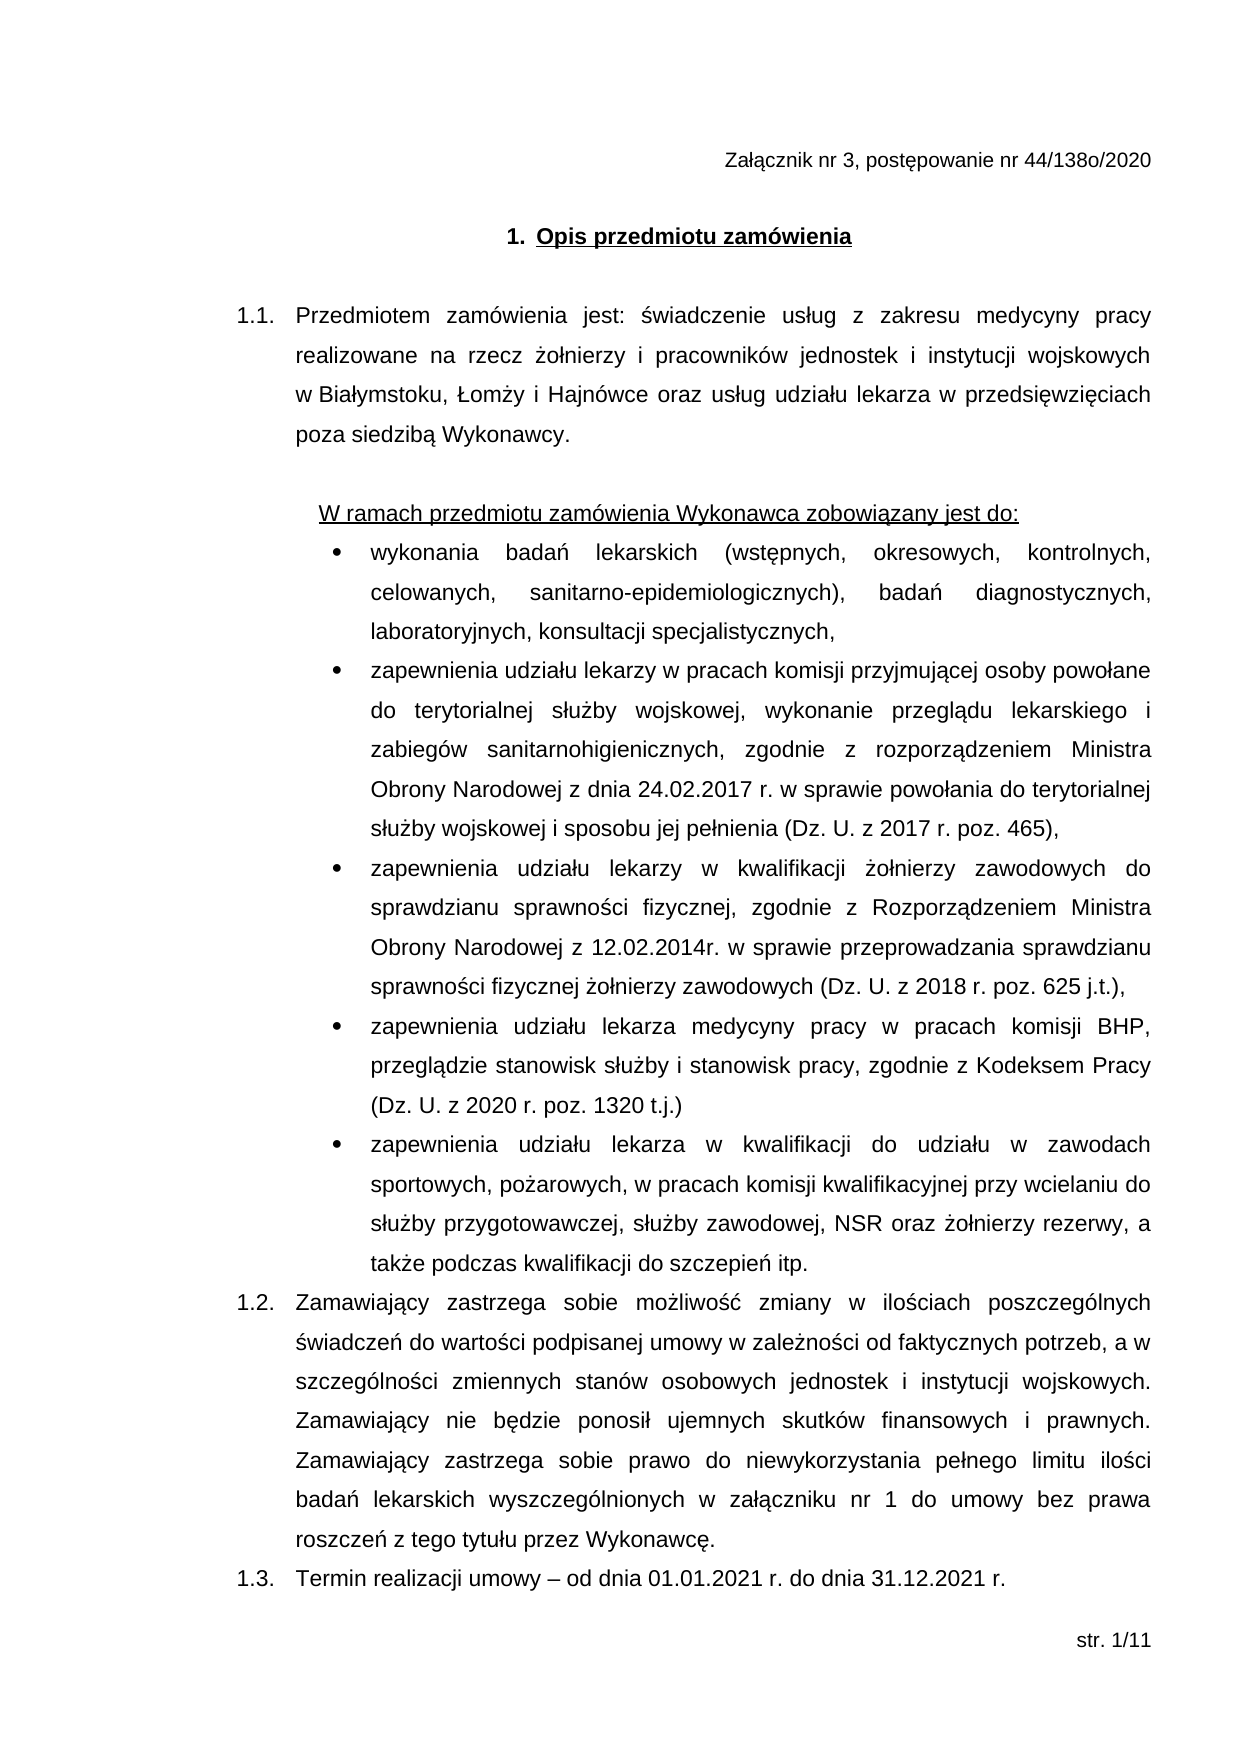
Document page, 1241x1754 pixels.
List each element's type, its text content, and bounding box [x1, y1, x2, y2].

list zapewnienia udziału lekarzy w kwalifikacji żołnierzy zawodowych do sprawdzianu sprawności fizycznej, zgodnie z Rozporządzeniem Ministra Obrony Narodowej z 12.02.2014r. w sprawie przeprowadzania sprawdzianu sprawności fizycznej żołnierzy zawodowych (Dz. U. z 2018 r. poz. 625 j.t.), [333, 855, 1152, 999]
list Przedmiotem zamówienia jest: świadczenie usług z zakresu medycyny pracy realizowane na rzecz żołnierzy i pracowników jednostek i instytucji wojskowych w Białymstoku, Łomży i Hajnówce oraz usług udziału lekarza w przedsięwzięciach poza siedzibą Wykonawcy. [236, 302, 1152, 447]
list zapewnienia udziału lekarzy w pracach komisji przyjmującej osoby powołane do terytorialnej służby wojskowej, wykonanie przeglądu lekarskiego i zabiegów sanitarnohigienicznych, zgodnie z rozporządzeniem Ministra Obrony Narodowej z dnia 24.02.2017 r. w sprawie powołania do terytorialnej służby wojskowej i sposobu jej pełnienia (Dz. U. z 2017 r. poz. 465), [333, 657, 1152, 842]
list Załącznik nr 3, postępowanie nr 44/138o/2020 [207, 148, 1152, 172]
list W ramach przedmiotu zamówienia Wykonawca zobowiązany jest do: [318, 460, 1152, 526]
list Zamawiający zastrzega sobie możliwość zmiany w ilościach poszczególnych świadczeń do wartości podpisanej umowy w zależności od faktycznych potrzeb, a w szczególności zmiennych stanów osobowych jednostek i instytucji wojskowych. Zamawiający nie będzie ponosił ujemnych skutków finansowych i prawnych. Zamawiający zastrzega sobie prawo do niewykorzystania pełnego limitu ilości badań lekarskich wyszczególnionych w załączniku nr 1 do umowy bez prawa roszczeń z tego tytułu przez Wykonawcę. [236, 1289, 1152, 1552]
list zapewnienia udziału lekarza medycyny pracy w pracach komisji BHP, przeglądzie stanowisk służby i stanowisk pracy, zgodnie z Kodeksem Pracy (Dz. U. z 2020 r. poz. 1320 t.j.) [333, 1013, 1152, 1118]
list wykonania badań lekarskich (wstępnych, okresowych, kontrolnych, celowanych, sanitarno-epidemiologicznych), badań diagnostycznych, laboratoryjnych, konsultacji specjalistycznych, [333, 539, 1152, 644]
list zapewnienia udziału lekarza w kwalifikacji do udziału w zawodach sportowych, pożarowych, w pracach komisji kwalifikacyjnej przy wcielaniu do służby przygotowawczej, służby zawodowej, NSR oraz żołnierzy rezerwy, a także podczas kwalifikacji do szczepień itp. [333, 1131, 1152, 1276]
list Opis przedmiotu zamówienia [207, 223, 1152, 249]
list Termin realizacji umowy – od dnia 01.01.2021 r. do dnia 31.12.2021 r. [236, 1565, 1152, 1592]
